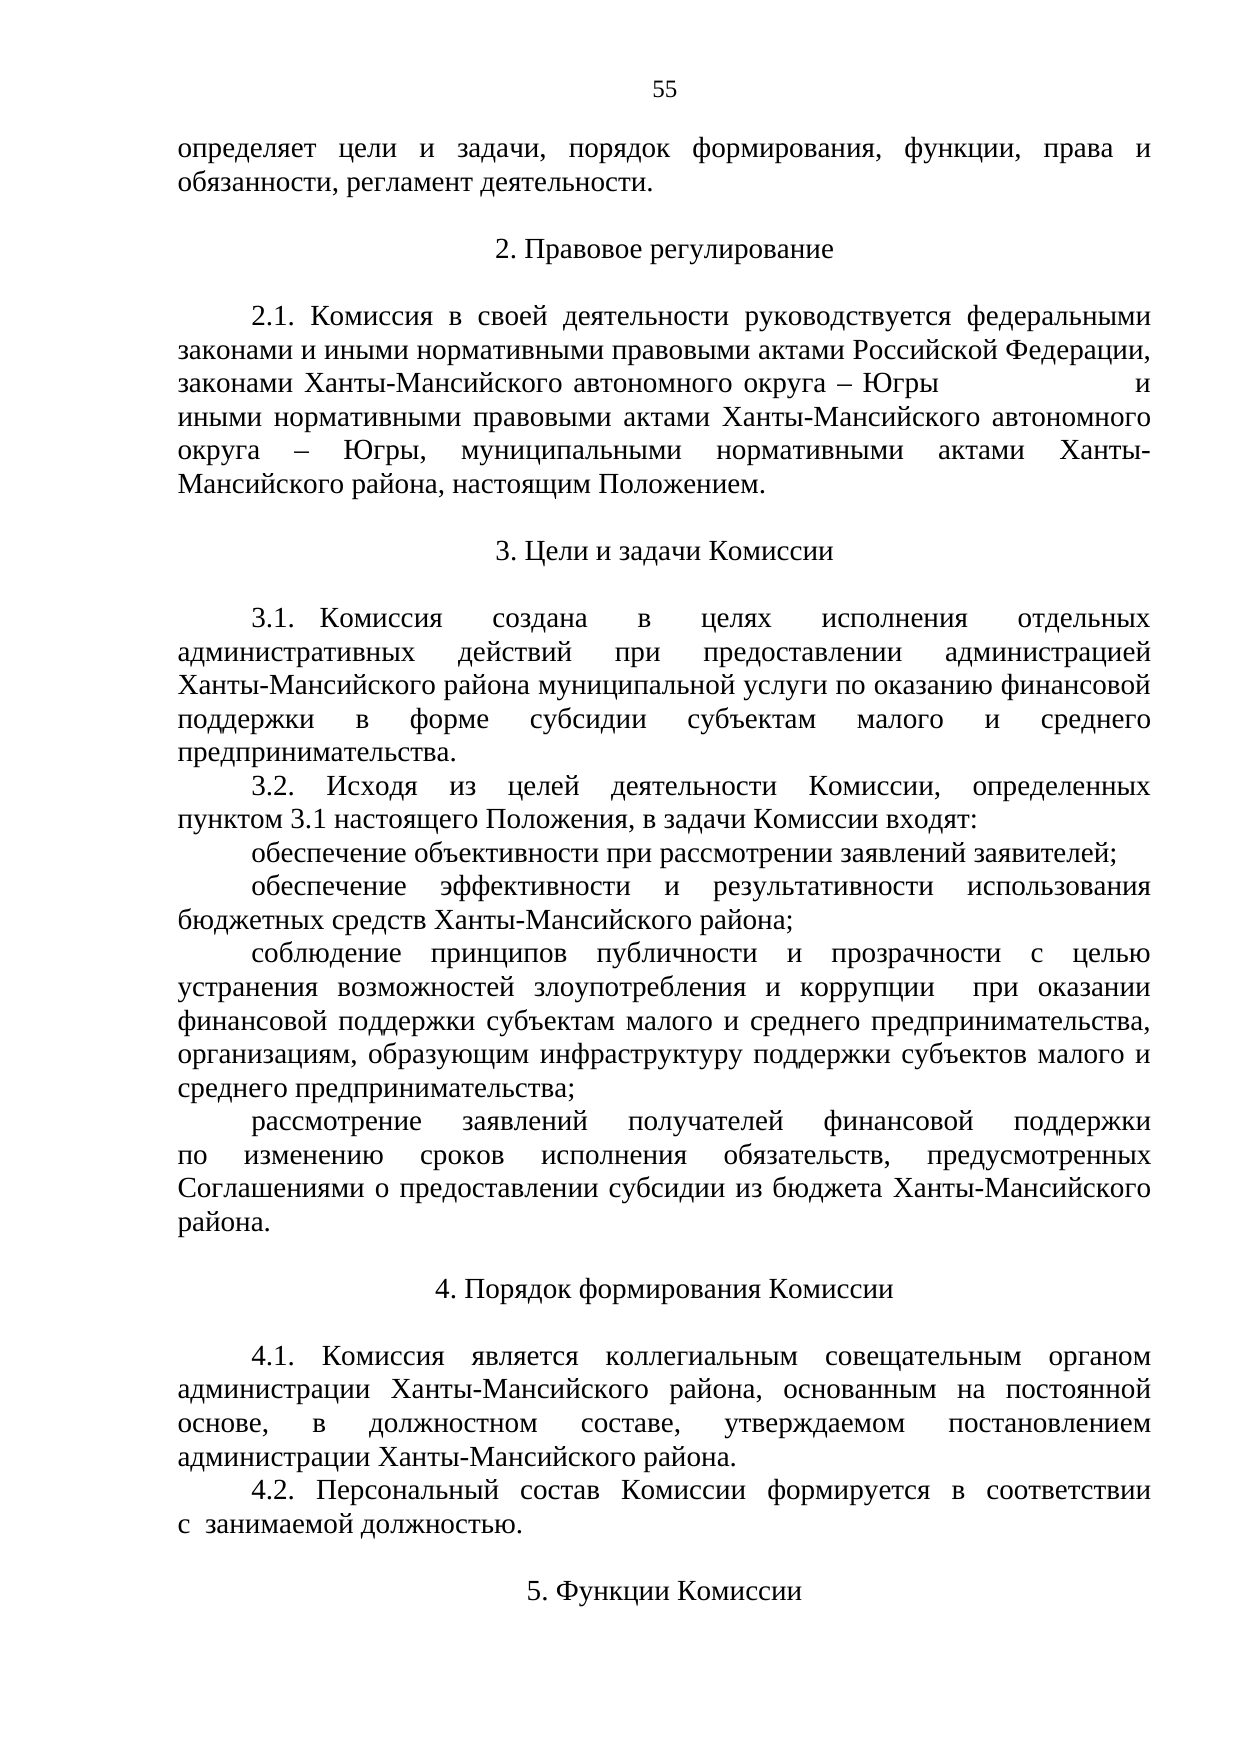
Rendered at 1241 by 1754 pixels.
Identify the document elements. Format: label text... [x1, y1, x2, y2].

text 3.1. Комиссия создана в целях исполнения отдельных административных действий при предоставлении администрацией Ханты-Мансийского района муниципальной услуги по оказанию финансовой поддержки в форме субсидии субъектам малого и среднего предпринимательства. [177, 600, 1152, 768]
text 3.2. Исходя из целей деятельности Комиссии, определенных пунктом 3.1 настоящего Положения, в задачи Комиссии входят: [177, 768, 1152, 835]
text 4.2. Персональный состав Комиссии формируется в соответствии с занимаемой должностью. [177, 1472, 1152, 1539]
text 4.1. Комиссия является коллегиальным совещательным органом администрации Ханты-Мансийского района, основанным на постоянной основе, в должностном составе, утверждаемом постановлением администрации Ханты-Мансийского района. [177, 1338, 1152, 1472]
text рассмотрение заявлений получателей финансовой поддержки по изменению сроков исполнения обязательств, предусмотренных Соглашениями о предоставлении субсидии из бюджета Ханты-Мансийского района. [177, 1103, 1152, 1237]
text 2.1. Комиссия в своей деятельности руководствуется федеральными законами и иными нормативными правовыми актами Российской Федерации, законами Ханты-Мансийского автономного округа – Югры и иными нормативными правовыми актами Ханты-Мансийского автономного округа – Югры, муниципальными нормативными актами Ханты-Мансийского района, настоящим Положением. [177, 298, 1152, 499]
text 3. Цели и задачи Комиссии [177, 533, 1152, 567]
text 4. Порядок формирования Комиссии [177, 1271, 1152, 1304]
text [177, 131, 1152, 198]
text обеспечение объективности при рассмотрении заявлений заявителей; [177, 835, 1152, 868]
text обеспечение эффективности и результативности использования бюджетных средств Ханты-Мансийского района; [177, 868, 1152, 936]
text 2. Правовое регулирование [177, 231, 1152, 265]
text соблюдение принципов публичности и прозрачности с целью устранения возможностей злоупотребления и коррупции при оказании финансовой поддержки субъектам малого и среднего предпринимательства, организациям, образующим инфраструктуру поддержки субъектов малого и среднего предпринимательства; [177, 936, 1152, 1103]
text 5. Функции Комиссии [177, 1573, 1152, 1606]
